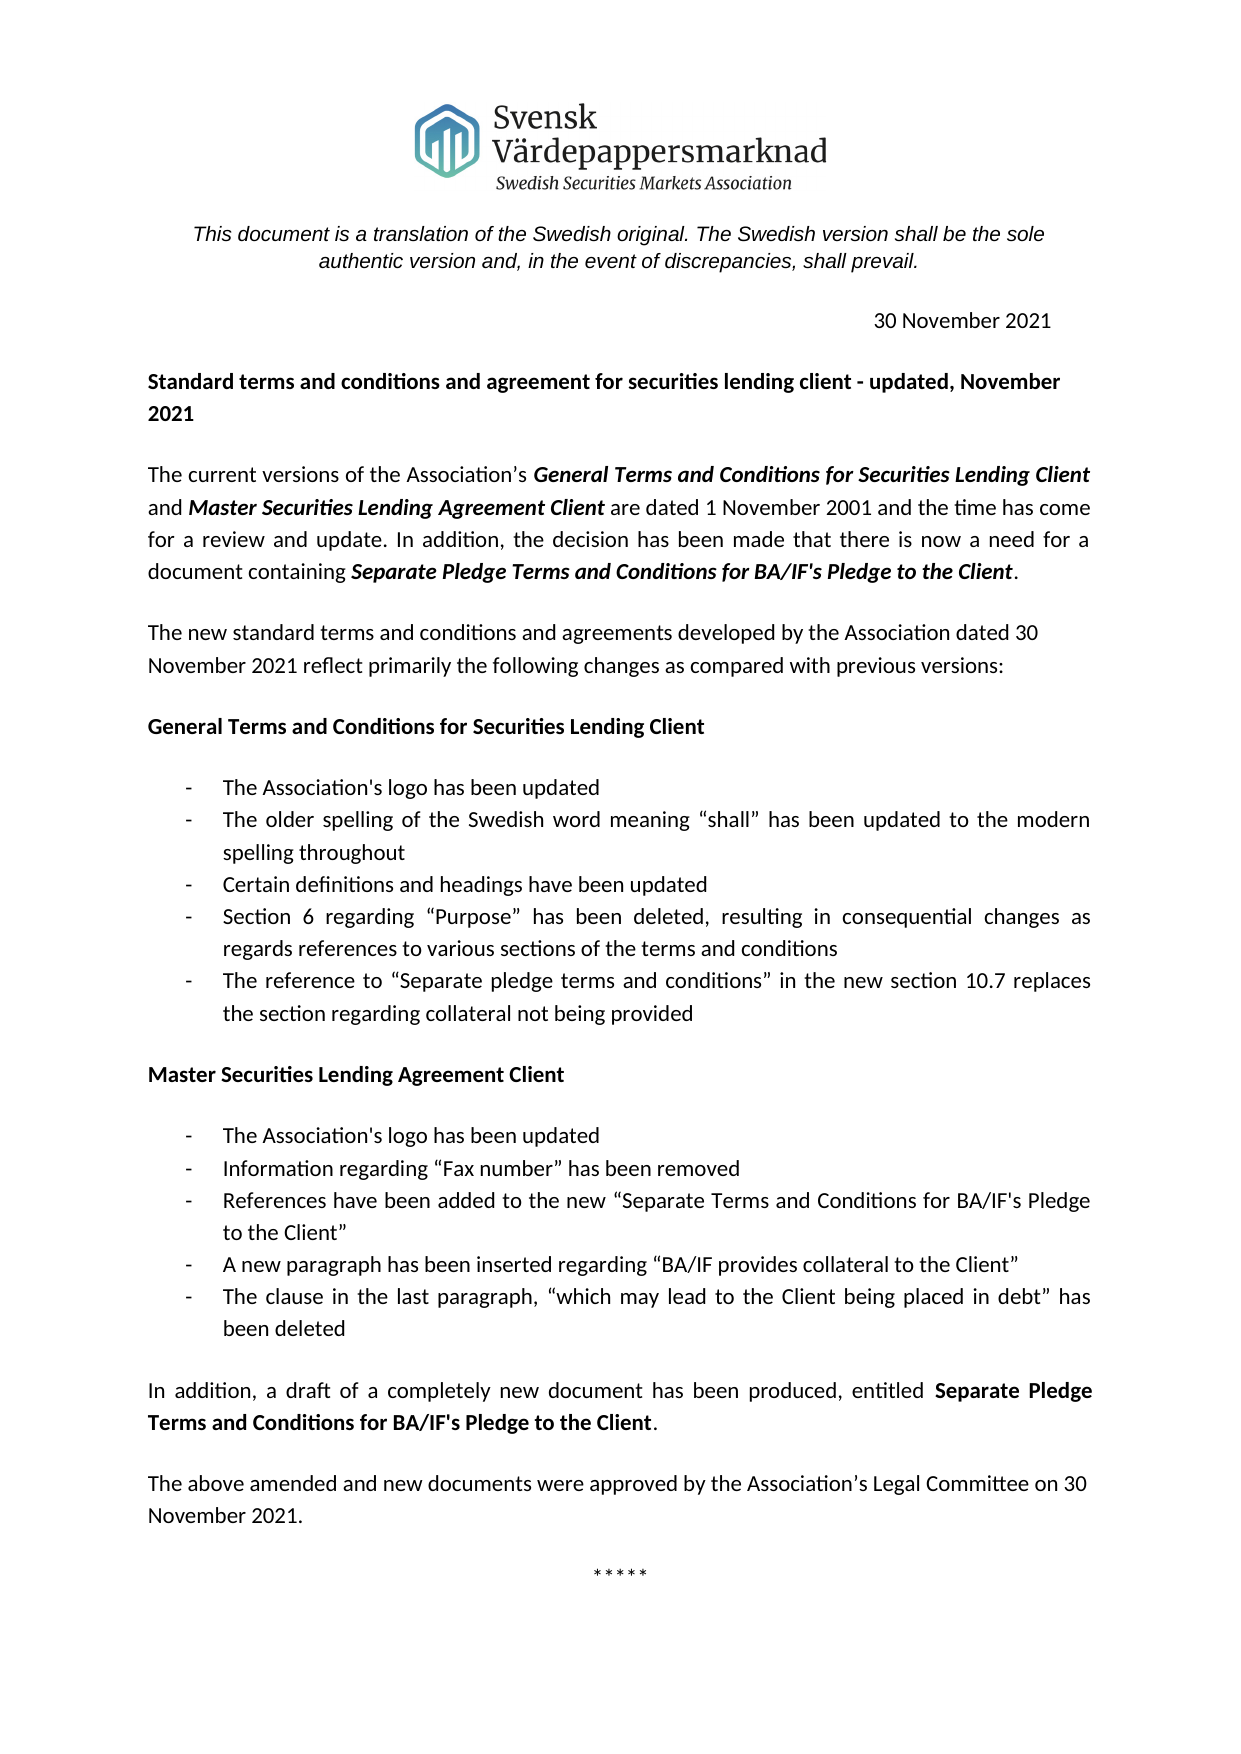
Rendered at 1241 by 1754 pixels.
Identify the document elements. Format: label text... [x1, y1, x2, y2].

text Master Securities Lending Agreement Client [148, 1060, 1093, 1088]
list Information regarding “Fax number” has been removed [185, 1154, 1093, 1182]
text This document is a translation of the Swedish original. The Swedish version shall be the sole authentic version and, in the event of discrepancies, shall prevail. [148, 222, 1093, 273]
text In addition, a draft of a completely new document has been produced, entitled Separate Pledge Terms and Conditions for BA/IF's Pledge to the Client. [148, 1376, 1093, 1436]
list References have been added to the new “Separate Terms and Conditions for BA/IF's Pledge to the Client” [185, 1186, 1093, 1246]
list Certain definitions and headings have been updated [185, 870, 1093, 898]
picture [414, 102, 827, 191]
list The older spelling of the Swedish word meaning “shall” has been updated to the modern spelling throughout [185, 806, 1093, 866]
list The Association's logo has been updated [185, 1121, 1093, 1149]
text The above amended and new documents were approved by the Association’s Legal Committee on 30 November 2021. [148, 1469, 1093, 1530]
text General Terms and Conditions for Securities Lending Client [148, 712, 1093, 740]
list The Association's logo has been updated [185, 773, 1093, 801]
text The new standard terms and conditions and agreements developed by the Association dated 30 November 2021 reflect primarily the following changes as compared with previous versions: [148, 618, 1093, 679]
list The clause in the last paragraph, “which may lead to the Client being placed in debt” has been deleted [185, 1282, 1093, 1343]
text 30 November 2021 [148, 306, 1093, 334]
text Standard terms and conditions and agreement for securities lending client - updated, November 2021 [148, 367, 1093, 427]
text The current versions of the Association’s General Terms and Conditions for Securities Lending Client and Master Securities Lending Agreement Client are dated 1 November 2001 and the time has come for a review and update. In addition, the decision has been made that there is now a need for a document containing Separate Pledge Terms and Conditions for BA/IF's Pledge to the Client. [148, 461, 1093, 585]
list Section 6 regarding “Purpose” has been deleted, resulting in consequential changes as regards references to various sections of the terms and conditions [185, 902, 1093, 962]
text ***** [148, 1563, 1093, 1591]
list A new paragraph has been inserted regarding “BA/IF provides collateral to the Client” [185, 1250, 1093, 1278]
list The reference to “Separate pledge terms and conditions” in the new section 10.7 replaces the section regarding collateral not being provided [185, 967, 1093, 1027]
